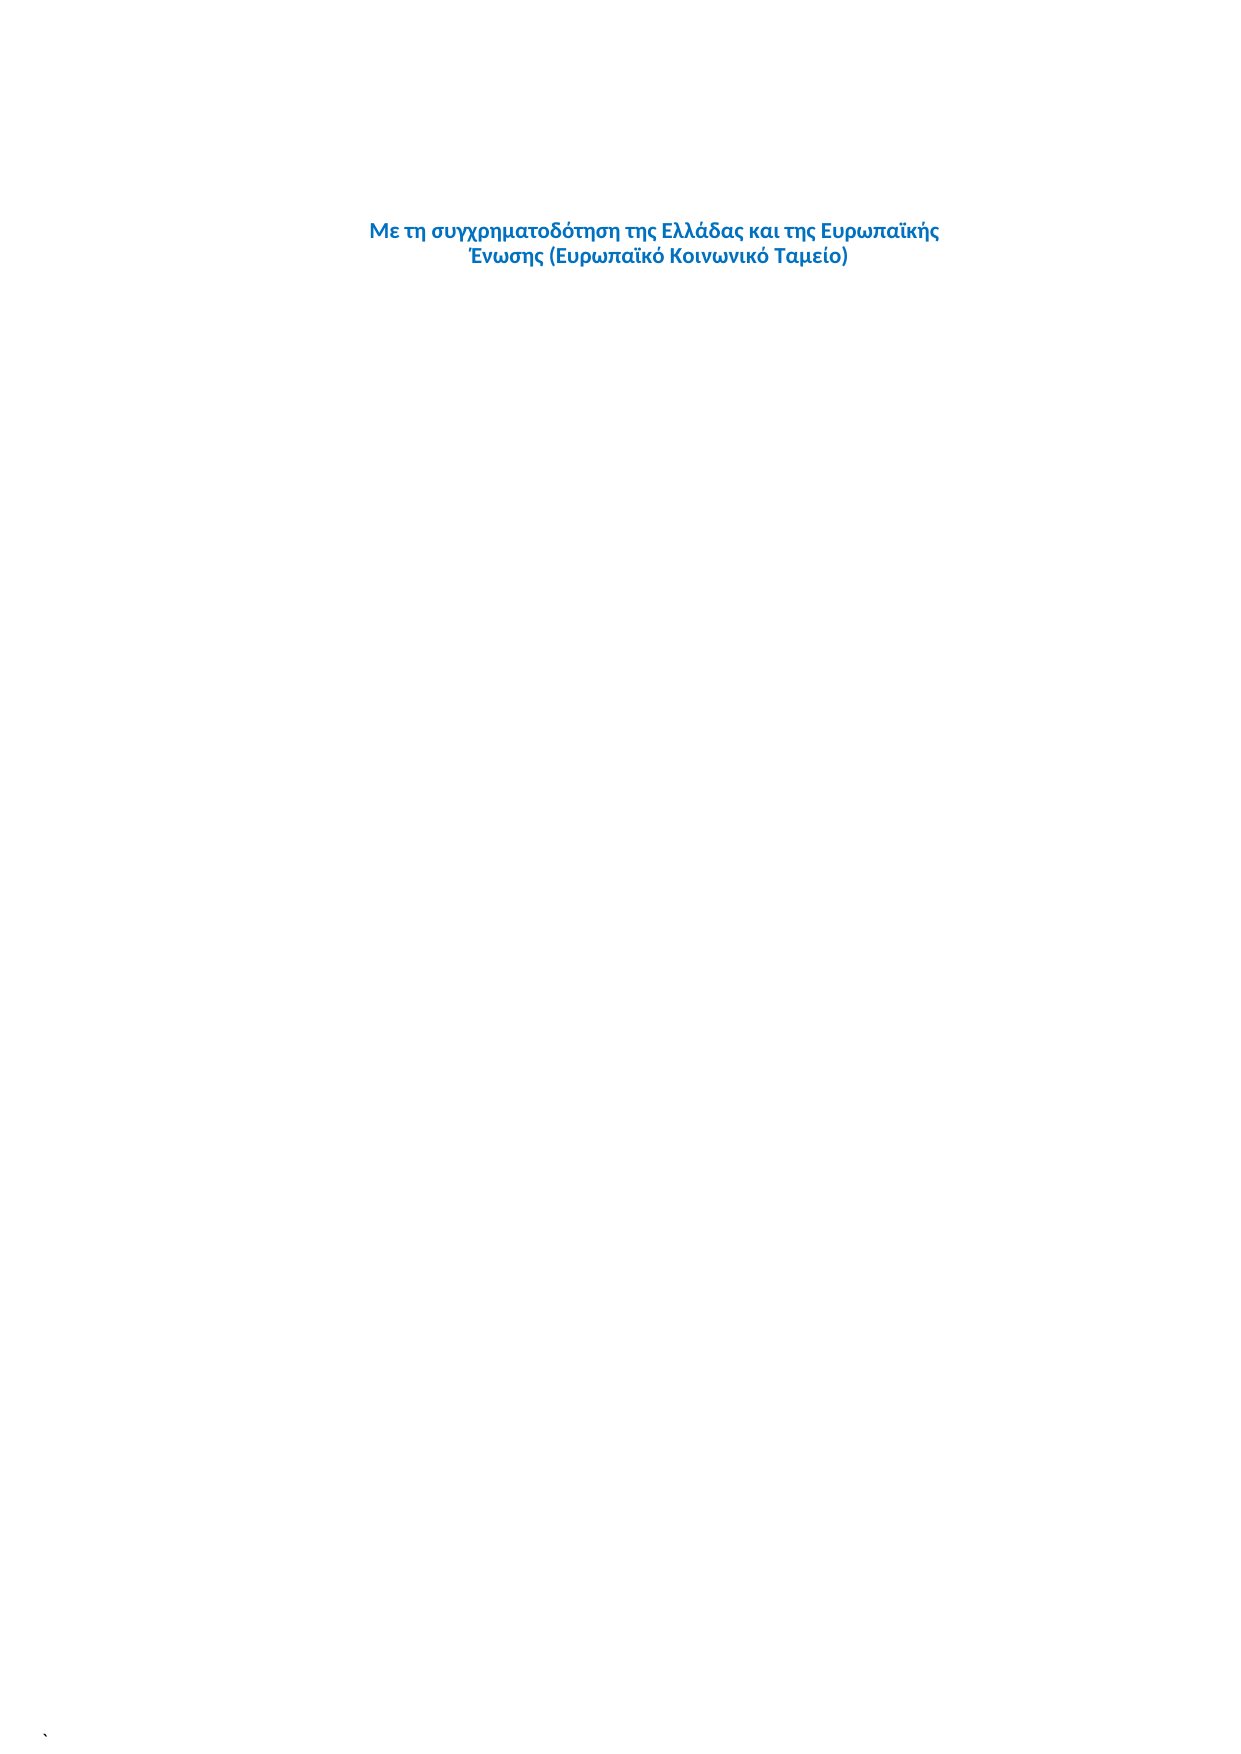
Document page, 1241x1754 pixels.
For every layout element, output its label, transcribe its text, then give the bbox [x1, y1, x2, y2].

text Mε τη συγχρηματοδότηση της Ελλάδας και της Ευρωπαϊκής Ένωσης (Ευρωπαϊκό Κοινωνικό Ταμείο) [297, 218, 944, 269]
